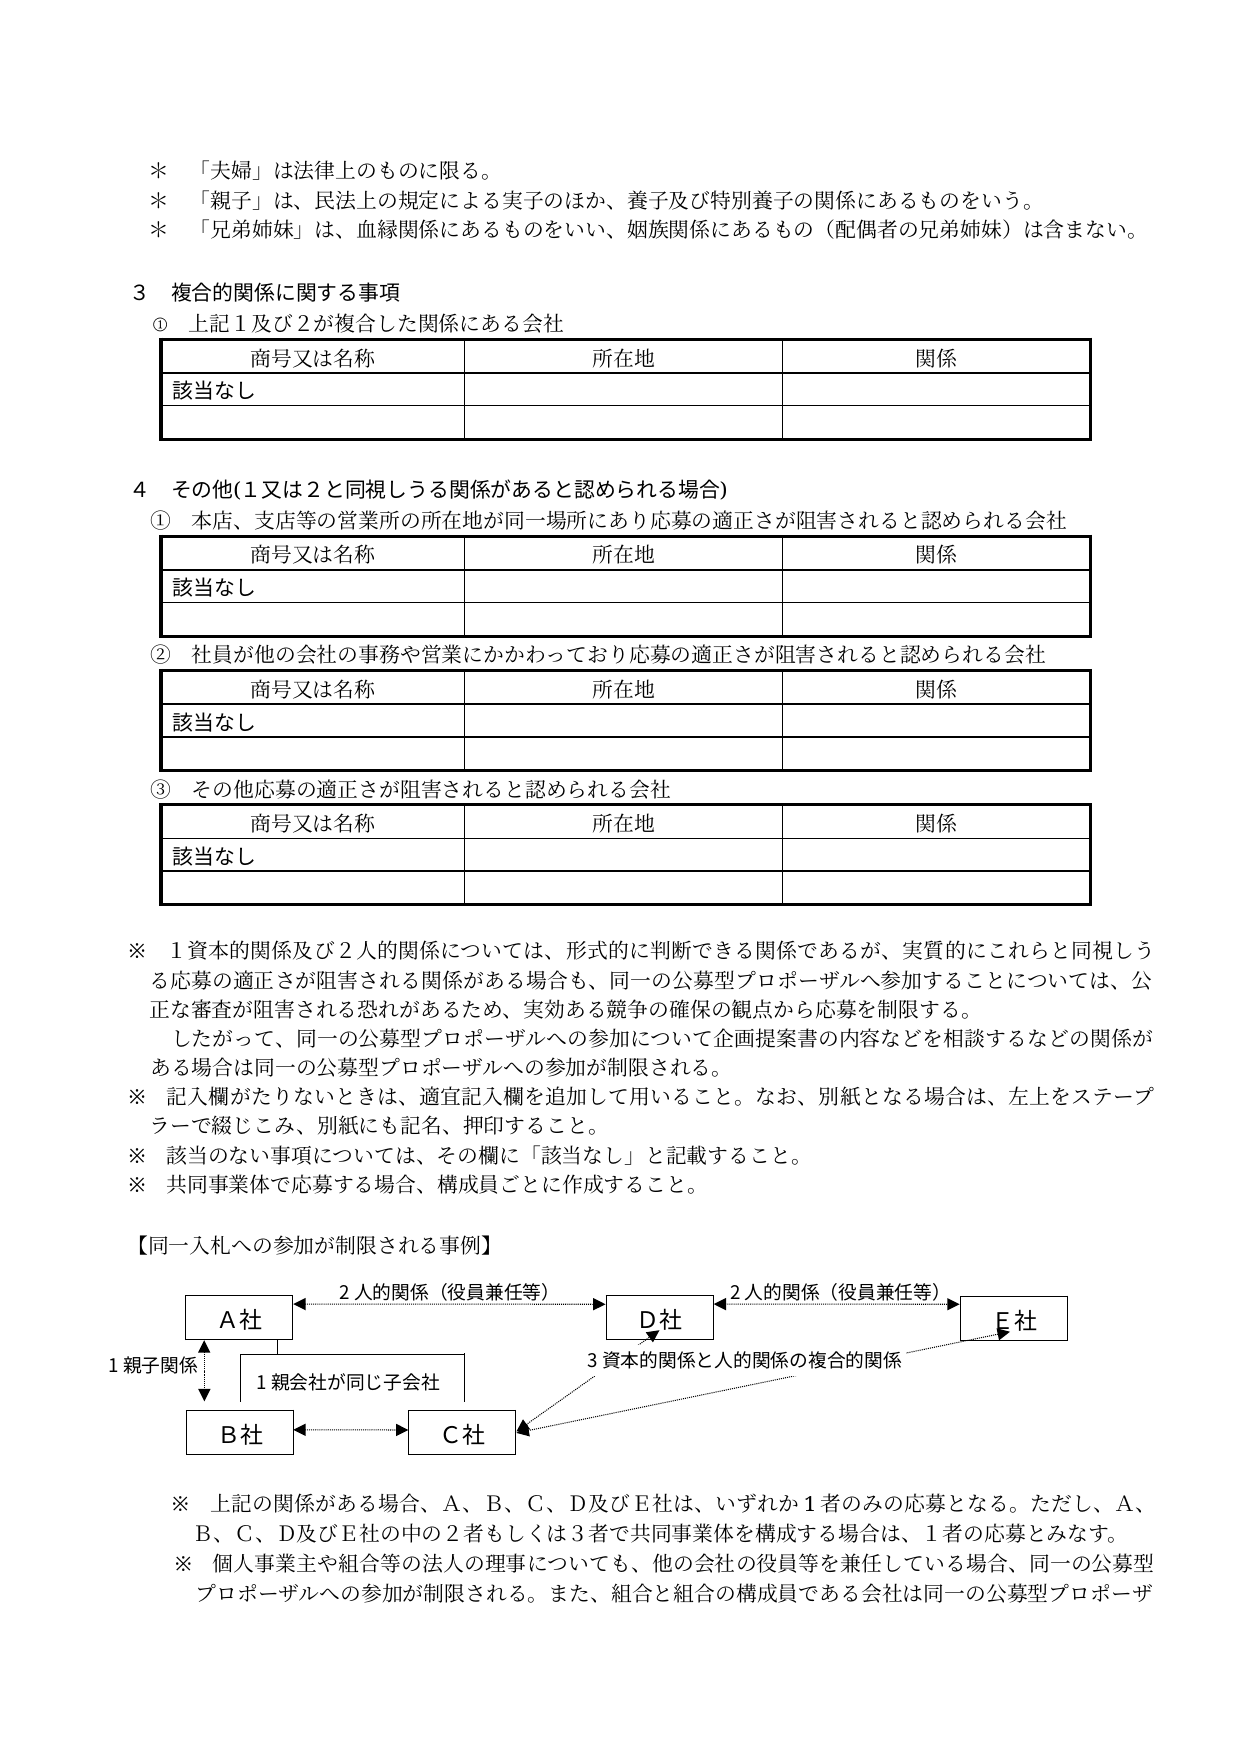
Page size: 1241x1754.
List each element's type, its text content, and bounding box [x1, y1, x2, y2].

text ＊ 「夫婦」は法律上のものに限る。 [106, 154, 1157, 184]
table_header 商号又は名称 [163, 341, 464, 372]
table_header 関係 [783, 538, 1089, 569]
table_cell [163, 738, 464, 769]
table_header 所在地 [465, 672, 782, 703]
table_cell 該当なし [163, 571, 464, 602]
table_cell [465, 603, 782, 634]
table_cell [465, 872, 782, 903]
text ② 社員が他の会社の事務や営業にかかわっており応募の適正さが阻害されると認められる会社 [129, 638, 1157, 669]
table_header 関係 [783, 341, 1089, 372]
table_cell 該当なし [163, 705, 464, 736]
text ③ その他応募の適正さが阻害されると認められる会社 [129, 772, 1157, 803]
table_cell [465, 705, 782, 736]
table_header 関係 [783, 806, 1089, 838]
table_cell [465, 738, 782, 769]
table_cell 該当なし [163, 839, 464, 870]
table_cell [465, 374, 782, 405]
table_cell [783, 374, 1089, 405]
table_cell [163, 872, 464, 903]
table_header 商号又は名称 [163, 538, 464, 569]
text ※ 共同事業体で応募する場合、構成員ごとに作成すること。 [128, 1169, 1157, 1198]
table_header 商号又は名称 [163, 672, 464, 703]
text ※ 上記の関係がある場合、Ａ、Ｂ、Ｃ、Ｄ及びＥ社は、いずれか1者のみの応募となる。ただし、Ａ、Ｂ、Ｃ、Ｄ及びＥ社の中の２者もしくは３者で共同事業体を構成する場合は、１者の応募とみなす。 [172, 1488, 1157, 1548]
table_header 所在地 [465, 538, 782, 569]
table_cell [163, 603, 464, 634]
table_cell [465, 571, 782, 602]
text したがって、同一の公募型プロポーザルへの参加について企画提案書の内容などを相談するなどの関係がある場合は同一の公募型プロポーザルへの参加が制限される。 [150, 1023, 1157, 1081]
table_cell [783, 406, 1089, 438]
text ※ 該当のない事項については、その欄に「該当なし」と記載すること。 [128, 1140, 1157, 1169]
text ＊ 「兄弟姉妹」は、血縁関係にあるものをいい、姻族関係にあるもの（配偶者の兄弟姉妹）は含まない。 [106, 214, 1157, 244]
table_cell [783, 839, 1089, 870]
text ３ 複合的関係に関する事項 [129, 275, 1157, 306]
text ① 上記１及び２が複合した関係にある会社 [152, 306, 1157, 338]
text ※ １資本的関係及び２人的関係については、形式的に判断できる関係であるが、実質的にこれらと同視しうる応募の適正さが阻害される関係がある場合も、同一の公募型プロポーザルへ参加することについては、公正な審査が阻害される恐れがあるため、実効ある競争の確保の観点から応募を制限する。 [128, 936, 1157, 1023]
text 【同一入札への参加が制限される事例】 [106, 1229, 1157, 1259]
text ※ 記入欄がたりないときは、適宜記入欄を追加して用いること。なお、別紙となる場合は、左上をステープラーで綴じこみ、別紙にも記名、押印すること。 [128, 1081, 1157, 1140]
table_cell [783, 872, 1089, 903]
table_header 所在地 [465, 341, 782, 372]
text ① 本店、支店等の営業所の所在地が同一場所にあり応募の適正さが阻害されると認められる会社 [129, 503, 1157, 534]
table_cell [465, 406, 782, 438]
table_cell [465, 839, 782, 870]
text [174, 1548, 1157, 1608]
table_cell [783, 571, 1089, 602]
table_header 商号又は名称 [163, 806, 464, 838]
table_header 関係 [783, 672, 1089, 703]
table_cell [783, 738, 1089, 769]
text ４ その他(１又は２と同視しうる関係があると認められる場合) [129, 472, 1157, 503]
table_cell [783, 603, 1089, 634]
table_cell 該当なし [163, 374, 464, 405]
text ＊ 「親子」は、民法上の規定による実子のほか、養子及び特別養子の関係にあるものをいう。 [106, 184, 1157, 214]
table_cell [163, 406, 464, 438]
table_cell [783, 705, 1089, 736]
table_header 所在地 [465, 806, 782, 838]
